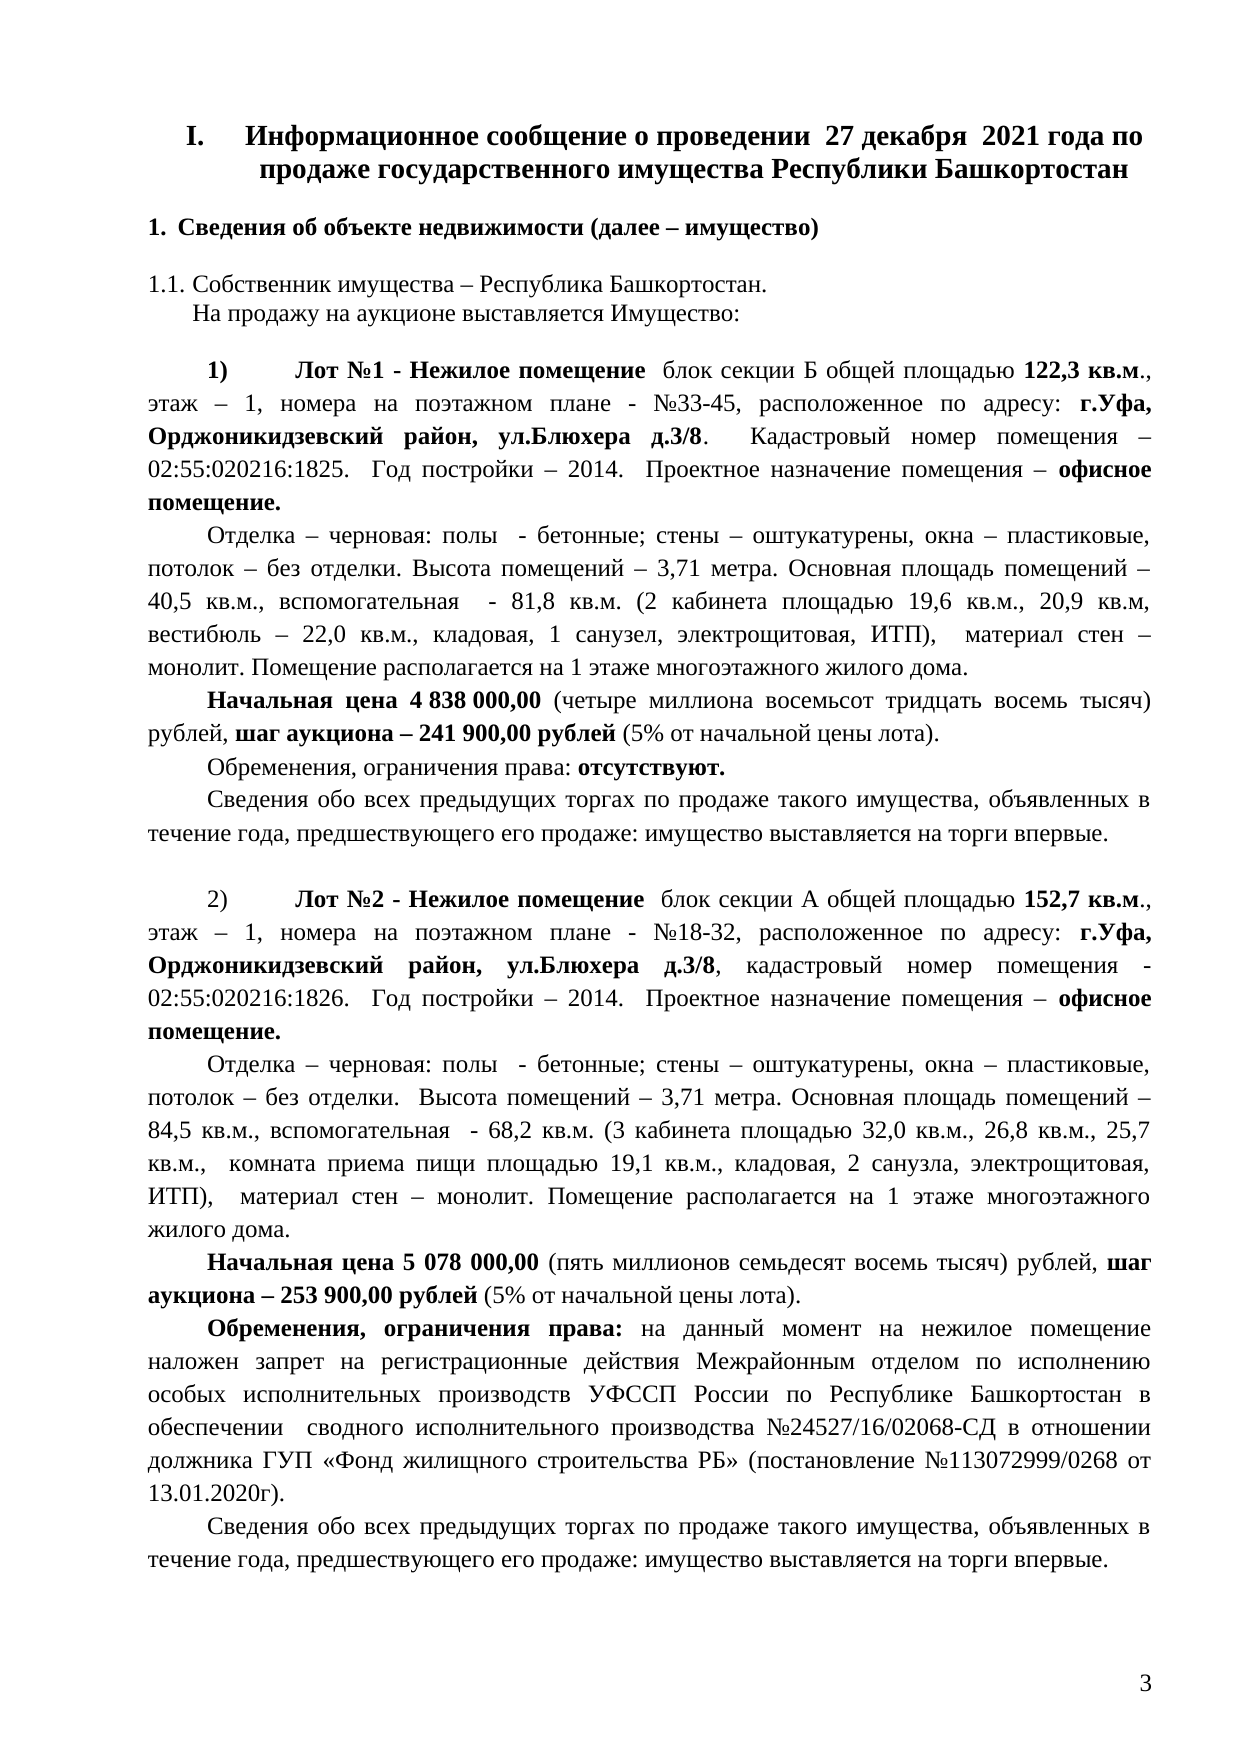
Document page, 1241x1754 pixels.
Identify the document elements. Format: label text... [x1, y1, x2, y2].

list Лот №1 - Нежилое помещение блок секции Б общей площадью 122,3 кв.м., этаж – 1, номера на поэтажном плане - №33-45, расположенное по адресу: г.Уфа, Орджоникидзевский район, ул.Блюхера д.3/8. Кадастровый номер помещения – 02:55:020216:1825. Год постройки – 2014. Проектное назначение помещения – офисное помещение. [148, 355, 1152, 516]
text Обременения, ограничения права: отсутствуют. [148, 752, 1152, 780]
text 2) Лот №2 - Нежилое помещение блок секции А общей площадью 152,7 кв.м., этаж – 1, номера на поэтажном плане - №18-32, расположенное по адресу: г.Уфа, Орджоникидзевский район, ул.Блюхера д.3/8, кадастровый номер помещения - 02:55:020216:1826. Год постройки – 2014. Проектное назначение помещения – офисное помещение. [148, 884, 1152, 1044]
text Отделка – черновая: полы - бетонные; стены – оштукатурены, окна – пластиковые, потолок – без отделки. Высота помещений – 3,71 метра. Основная площадь помещений – 40,5 кв.м., вспомогательная - 81,8 кв.м. (2 кабинета площадью 19,6 кв.м., 20,9 кв.м, вестибюль – 22,0 кв.м., кладовая, 1 санузел, электрощитовая, ИТП), материал стен – монолит. Помещение располагается на 1 этаже многоэтажного жилого дома. [148, 520, 1152, 681]
text Начальная цена 4 838 000,00 (четыре миллиона восемьсот тридцать восемь тысяч) рублей, шаг аукциона – 241 900,00 рублей (5% от начальной цены лота). [148, 686, 1152, 747]
list На продажу на аукционе выставляется Имущество: [148, 298, 1152, 327]
text Начальная цена 5 078 000,00 (пять миллионов семьдесят восемь тысяч) рублей, шаг аукциона – 253 900,00 рублей (5% от начальной цены лота). [148, 1247, 1152, 1309]
text Сведения обо всех предыдущих торгах по продаже такого имущества, объявленных в течение года, предшествующего его продаже: имущество выставляется на торги впервые. [148, 784, 1152, 846]
text Сведения обо всех предыдущих торгах по продаже такого имущества, объявленных в течение года, предшествующего его продаже: имущество выставляется на торги впервые. [148, 1511, 1152, 1573]
list Собственник имущества – Республика Башкортостан. [148, 269, 1152, 298]
text Отделка – черновая: полы - бетонные; стены – оштукатурены, окна – пластиковые, потолок – без отделки. Высота помещений – 3,71 метра. Основная площадь помещений – 84,5 кв.м., вспомогательная - 68,2 кв.м. (3 кабинета площадью 32,0 кв.м., 26,8 кв.м., 25,7 кв.м., комната приема пищи площадью 19,1 кв.м., кладовая, 2 санузла, электрощитовая, ИТП), материал стен – монолит. Помещение располагается на 1 этаже многоэтажного жилого дома. [148, 1049, 1152, 1243]
list Информационное сообщение о проведении 27 декабря 2021 года по продаже государственного имущества Республики Башкортостан [177, 118, 1152, 185]
list Сведения об объекте недвижимости (далее – имущество) [148, 212, 1152, 240]
